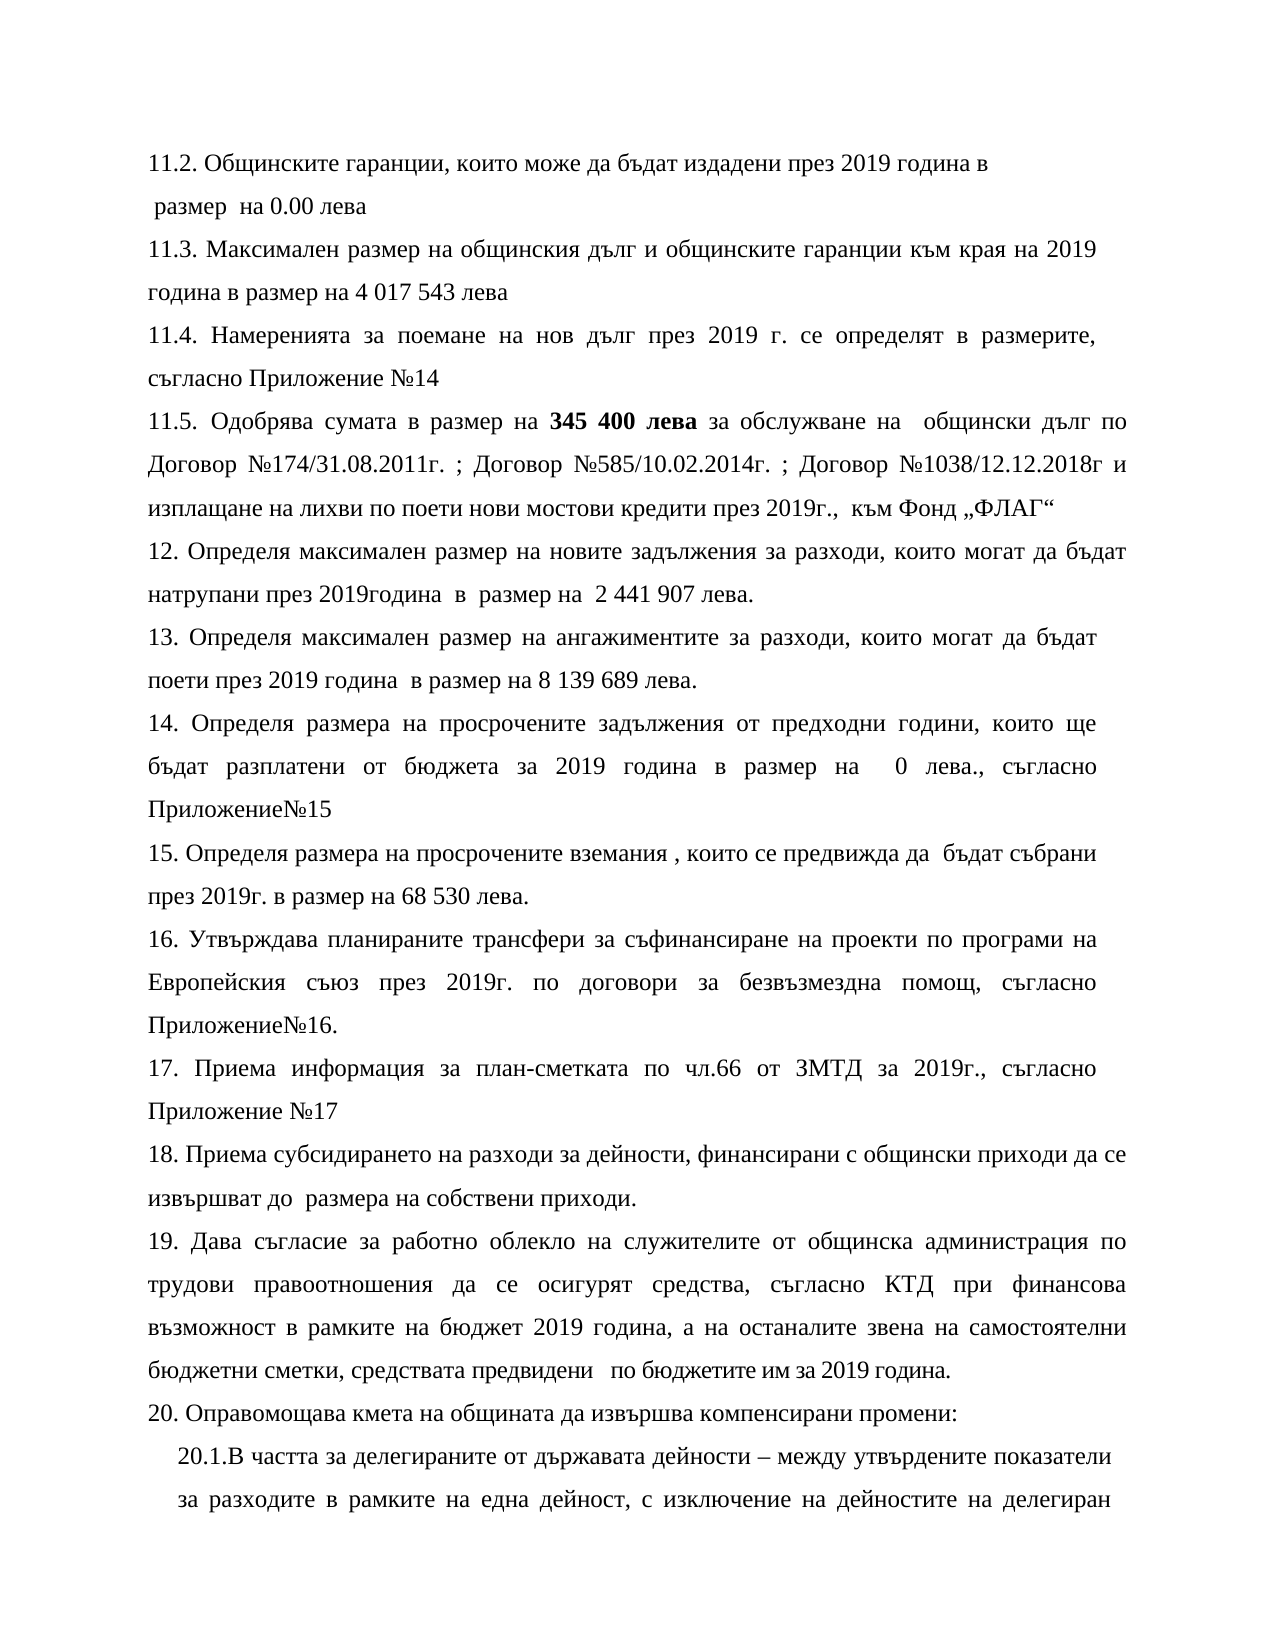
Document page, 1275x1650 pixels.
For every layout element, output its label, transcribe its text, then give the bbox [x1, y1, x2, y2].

text 15. Определя размера на просрочените вземания , които се предвижда да бъдат събрани през 2019г. в размер на 68 530 лева. [148, 838, 1098, 909]
text 11.3. Максимален размер на общинския дълг и общинските гаранции към края на 2019 година в размер на 4 017 543 лева [148, 234, 1098, 306]
text 20. Оправомощава кмета на общината да извършва компенсирани промени: [148, 1398, 1113, 1427]
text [177, 1441, 1113, 1513]
text 11.4. Намеренията за поемане на нов дълг през 2019 г. се определят в размерите, съгласно Приложение №14 [148, 320, 1098, 392]
text 12. Определя максимален размер на новите задължения за разходи, които могат да бъдат натрупани през 2019година в размер на 2 441 907 лева. [148, 536, 1127, 608]
text 11.5. Одобрява сумата в размер на 345 400 лева за обслужване на общински дълг по Договор №174/31.08.2011г. ; Договор №585/10.02.2014г. ; Договор №1038/12.12.2018г и изплащане на лихви по поети нови мостови кредити през 2019г., към Фонд „ФЛАГ“ [148, 406, 1127, 521]
text 11.2. Общинските гаранции, които може да бъдат издадени през 2019 година в [148, 148, 1098, 176]
text 19. Дава съгласие за работно облекло на служителите от общинска администрация по трудови правоотношения да се осигурят средства, съгласно КТД при финансова възможност в рамките на бюджет 2019 година, а на останалите звена на самостоятелни бюджетни сметки, средствата предвидени по бюджетите им за 2019 година. [148, 1226, 1127, 1384]
text размер на 0.00 лева [148, 191, 1098, 219]
text 14. Определя размера на просрочените задължения от предходни години, които ще бъдат разплатени от бюджета за 2019 година в размер на 0 лева., съгласно Приложение№15 [148, 708, 1098, 823]
text 18. Приема субсидирането на разходи за дейности, финансирани с общински приходи да се извършват до размера на собствени приходи. [148, 1139, 1127, 1211]
text 17. Приема информация за план-сметката по чл.66 от ЗМТД за 2019г., съгласно Приложение №17 [148, 1053, 1098, 1125]
text 16. Утвърждава планираните трансфери за съфинансиране на проекти по програми на Европейския съюз през 2019г. по договори за безвъзмездна помощ, съгласно Приложение№16. [148, 924, 1098, 1039]
text 13. Определя максимален размер на ангажиментите за разходи, които могат да бъдат поети през 2019 година в размер на 8 139 689 лева. [148, 622, 1098, 694]
